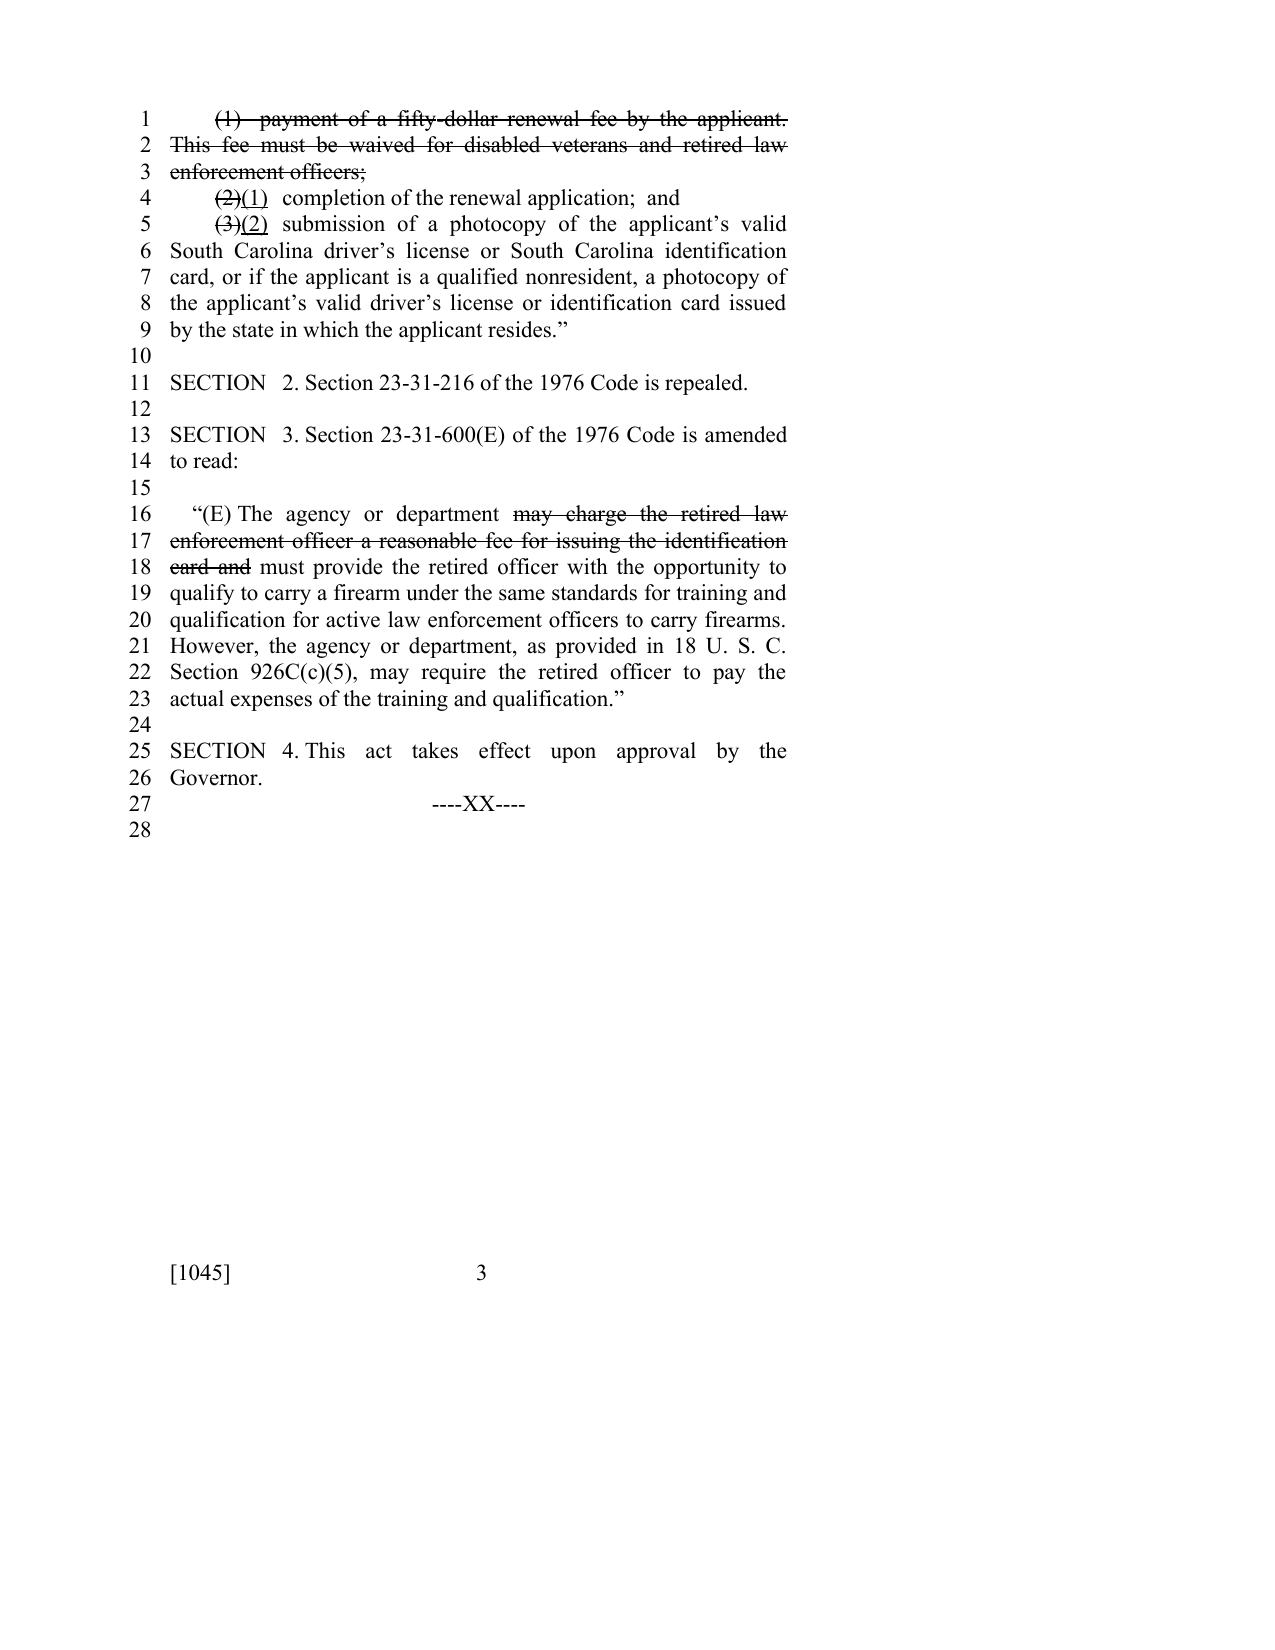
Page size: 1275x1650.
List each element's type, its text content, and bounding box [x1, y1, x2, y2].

text (2)(1) completion of the renewal application; and [169, 184, 787, 210]
text SECTION 3. Section 23-31-600(E) of the 1976 Code is amended to read: [169, 421, 787, 474]
text ----XX---- [169, 790, 787, 817]
text SECTION 4. This act takes effect upon approval by the Governor. [169, 737, 787, 790]
text “(E) The agency or department may charge the retired law enforcement officer a reasonable fee for issuing the identification card and must provide the retired officer with the opportunity to qualify to carry a firearm under the same standards for training and qualification for active law enforcement officers to carry firearms. However, the agency or department, as provided in 18 U. S. C. Section 926C(c)(5), may require the retired officer to pay the actual expenses of the training and qualification.” [169, 542, 787, 711]
text (1) payment of a fifty-dollar renewal fee by the applicant. This fee must be waived for disabled veterans and retired law enforcement officers; [169, 147, 787, 184]
text SECTION 2. Section 23-31-216 of the 1976 Code is repealed. [169, 368, 787, 395]
text (3)(2) submission of a photocopy of the applicant’s valid South Carolina driver’s license or South Carolina identification card, or if the applicant is a qualified nonresident, a photocopy of the applicant’s valid driver’s license or identification card issued by the state in which the applicant resides.” [169, 210, 787, 342]
text (1) payment of a fifty-dollar renewal fee by the applicant. This fee must be waived for disabled veterans and retired law enforcement officers; [169, 105, 787, 146]
